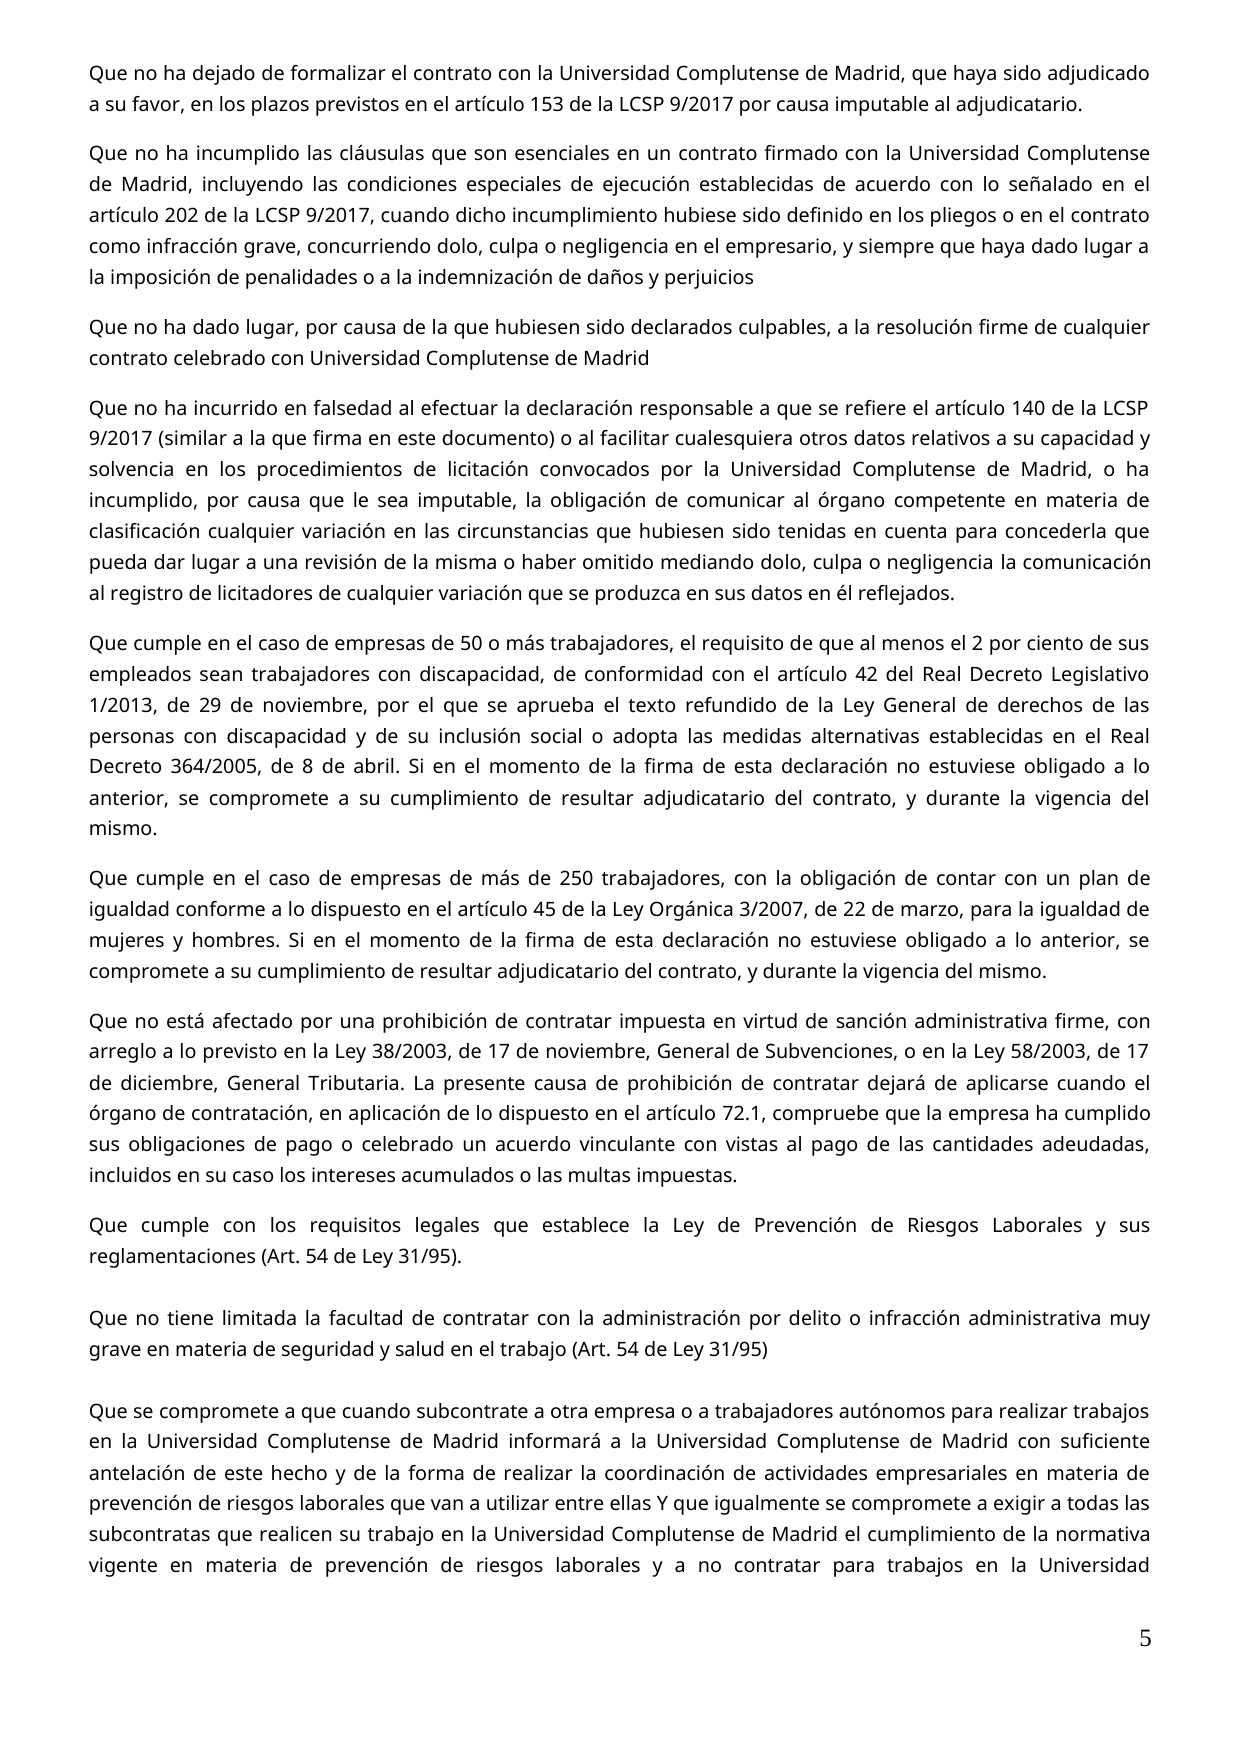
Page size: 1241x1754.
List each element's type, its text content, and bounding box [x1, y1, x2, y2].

text Que cumple en el caso de empresas de 50 o más trabajadores, el requisito de que al menos el 2 por ciento de sus empleados sean trabajadores con discapacidad, de conformidad con el artículo 42 del Real Decreto Legislativo 1/2013, de 29 de noviembre, por el que se aprueba el texto refundido de la Ley General de derechos de las personas con discapacidad y de su inclusión social o adopta las medidas alternativas establecidas en el Real Decreto 364/2005, de 8 de abril. Si en el momento de la firma de esta declaración no estuviese obligado a lo anterior, se compromete a su cumplimiento de resultar adjudicatario del contrato, y durante la vigencia del mismo. [89, 629, 1152, 842]
text Que cumple con los requisitos legales que establece la Ley de Prevención de Riesgos Laborales y sus reglamentaciones (Art. 54 de Ley 31/95). [89, 1211, 1152, 1269]
text Que no ha incumplido las cláusulas que son esenciales en un contrato firmado con la Universidad Complutense de Madrid, incluyendo las condiciones especiales de ejecución establecidas de acuerdo con lo señalado en el artículo 202 de la LCSP 9/2017, cuando dicho incumplimiento hubiese sido definido en los pliegos o en el contrato como infracción grave, concurriendo dolo, culpa o negligencia en el empresario, y siempre que haya dado lugar a la imposición de penalidades o a la indemnización de daños y perjuicios [89, 140, 1152, 290]
text Que no ha dado lugar, por causa de la que hubiesen sido declarados culpables, a la resolución firme de cualquier contrato celebrado con Universidad Complutense de Madrid [89, 313, 1152, 371]
text Que no ha incurrido en falsedad al efectuar la declaración responsable a que se refiere el artículo 140 de la LCSP 9/2017 (similar a la que firma en este documento) o al facilitar cualesquiera otros datos relativos a su capacidad y solvencia en los procedimientos de licitación convocados por la Universidad Complutense de Madrid, o ha incumplido, por causa que le sea imputable, la obligación de comunicar al órgano competente en materia de clasificación cualquier variación en las circunstancias que hubiesen sido tenidas en cuenta para concederla que pueda dar lugar a una revisión de la misma o haber omitido mediando dolo, culpa o negligencia la comunicación al registro de licitadores de cualquier variación que se produzca en sus datos en él reflejados. [89, 394, 1152, 606]
text Que no tiene limitada la facultad de contratar con la administración por delito o infracción administrativa muy grave en materia de seguridad y salud en el trabajo (Art. 54 de Ley 31/95) [89, 1304, 1152, 1362]
text Que no ha dejado de formalizar el contrato con la Universidad Complutense de Madrid, que haya sido adjudicado a su favor, en los plazos previstos en el artículo 153 de la LCSP 9/2017 por causa imputable al adjudicatario. [89, 59, 1152, 117]
text Que no está afectado por una prohibición de contratar impuesta en virtud de sanción administrativa firme, con arreglo a lo previsto en la Ley 38/2003, de 17 de noviembre, General de Subvenciones, o en la Ley 58/2003, de 17 de diciembre, General Tributaria. La presente causa de prohibición de contratar dejará de aplicarse cuando el órgano de contratación, en aplicación de lo dispuesto en el artículo 72.1, compruebe que la empresa ha cumplido sus obligaciones de pago o celebrado un acuerdo vinculante con vistas al pago de las cantidades adeudadas, incluidos en su caso los intereses acumulados o las multas impuestas. [89, 1007, 1152, 1188]
text Que cumple en el caso de empresas de más de 250 trabajadores, con la obligación de contar con un plan de igualdad conforme a lo dispuesto en el artículo 45 de la Ley Orgánica 3/2007, de 22 de marzo, para la igualdad de mujeres y hombres. Si en el momento de la firma de esta declaración no estuviese obligado a lo anterior, se compromete a su cumplimiento de resultar adjudicatario del contrato, y durante la vigencia del mismo. [89, 864, 1152, 984]
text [89, 1397, 1152, 1578]
